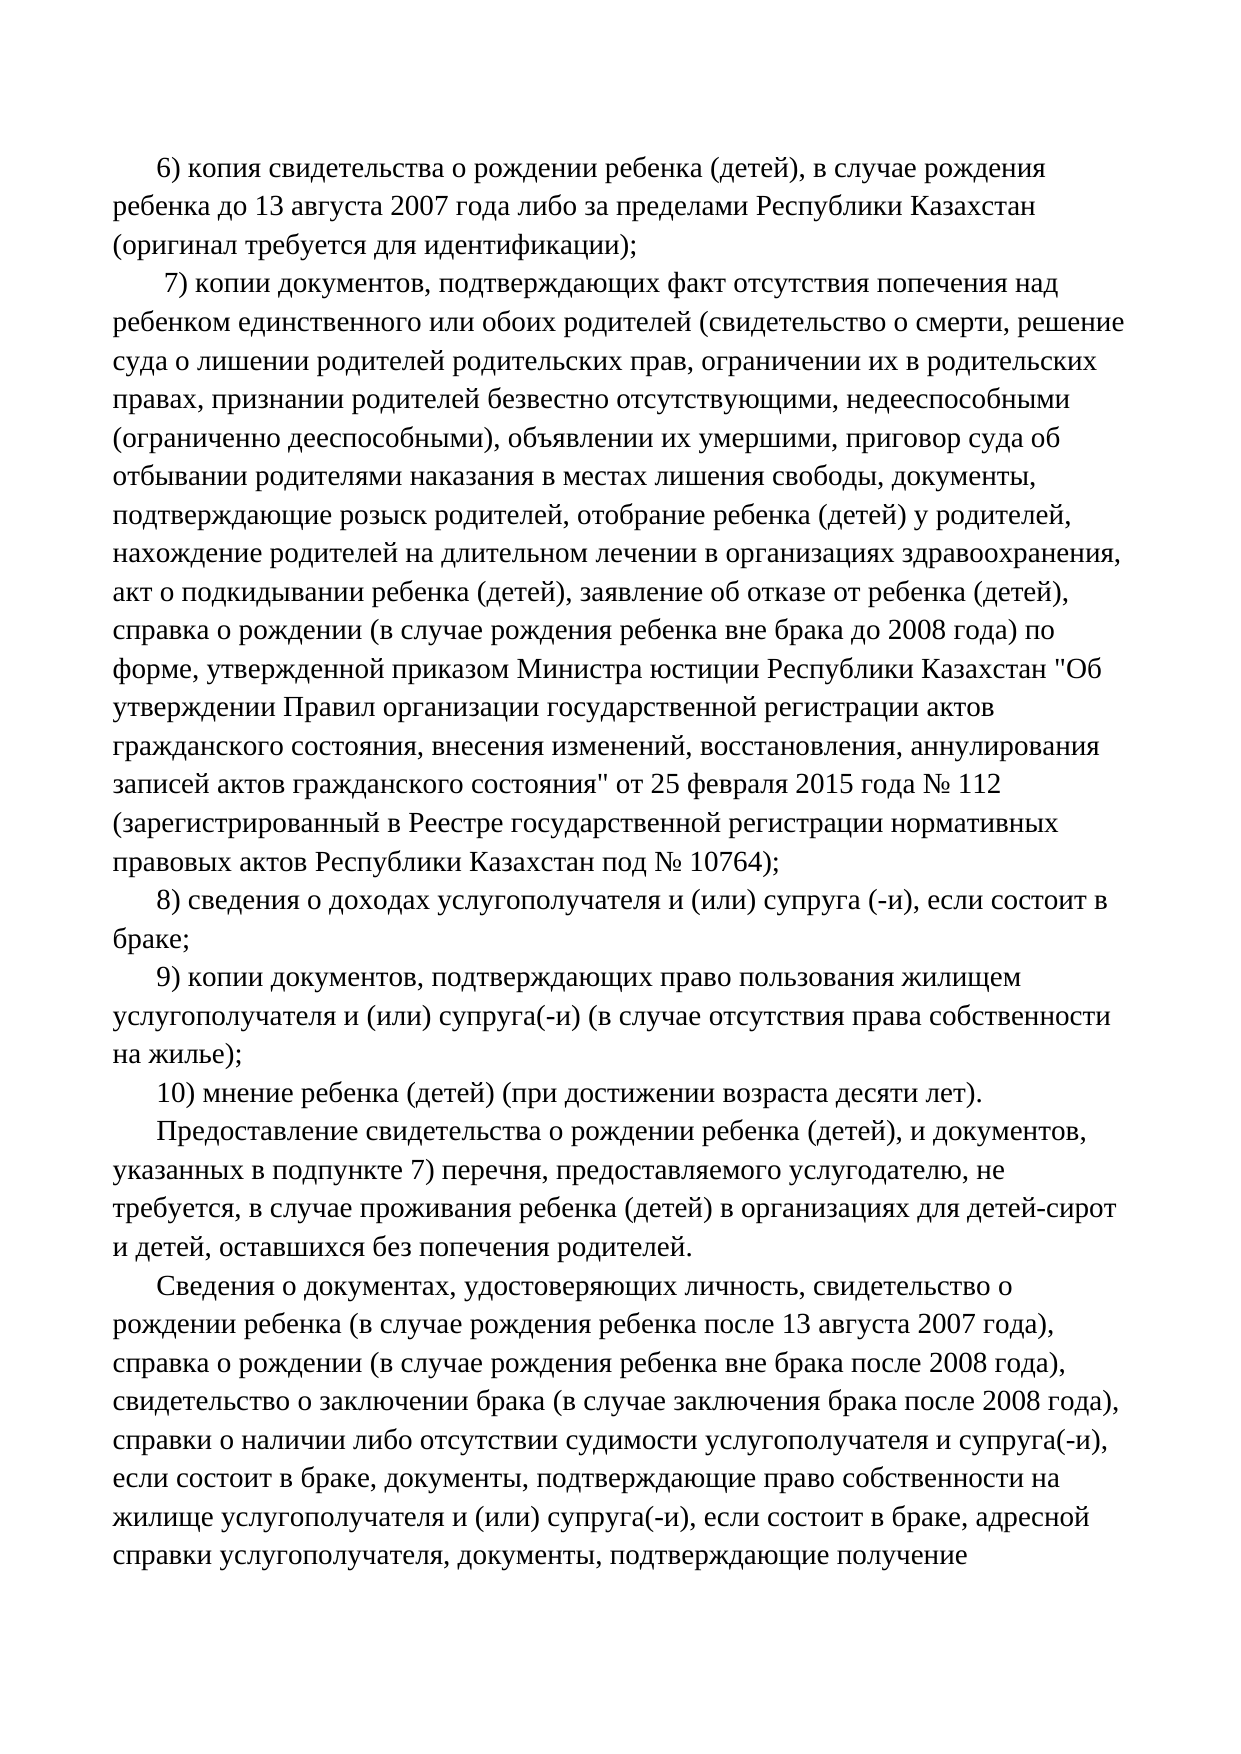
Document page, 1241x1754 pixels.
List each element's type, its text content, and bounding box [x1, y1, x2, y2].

text 10) мнение ребенка (детей) (при достижении возраста десяти лет). [112, 1075, 1128, 1108]
text 7) копии документов, подтверждающих факт отсутствия попечения над ребенком единственного или обоих родителей (свидетельство о смерти, решение суда о лишении родителей родительских прав, ограничении их в родительских правах, признании родителей безвестно отсутствующими, недееспособными (ограниченно дееспособными), объявлении их умершими, приговор суда об отбывании родителями наказания в местах лишения свободы, документы, подтверждающие розыск родителей, отобрание ребенка (детей) у родителей, нахождение родителей на длительном лечении в организациях здравоохранения, акт о подкидывании ребенка (детей), заявление об отказе от ребенка (детей), справка о рождении (в случае рождения ребенка вне брака до 2008 года) по форме, утвержденной приказом Министра юстиции Республики Казахстан "Об утверждении Правил организации государственной регистрации актов гражданского состояния, внесения изменений, восстановления, аннулирования записей актов гражданского состояния" от 25 февраля 2015 года № 112 (зарегистрированный в Реестре государственной регистрации нормативных правовых актов Республики Казахстан под № 10764); [112, 266, 1128, 877]
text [112, 1268, 1128, 1571]
text 9) копии документов, подтверждающих право пользования жилищем услугополучателя и (или) супруга(-и) (в случае отсутствия права собственности на жилье); [112, 959, 1128, 1070]
text 6) копия свидетельства о рождении ребенка (детей), в случае рождения ребенка до 13 августа 2007 года либо за пределами Республики Казахстан (оригинал требуется для идентификации); [112, 150, 1128, 261]
text Предоставление свидетельства о рождении ребенка (детей), и документов, указанных в подпункте 7) перечня, предоставляемого услугодателю, не требуется, в случае проживания ребенка (детей) в организациях для детей-сирот и детей, оставшихся без попечения родителей. [112, 1113, 1128, 1263]
text 8) сведения о доходах услугополучателя и (или) супруга (-и), если состоит в браке; [112, 882, 1128, 954]
